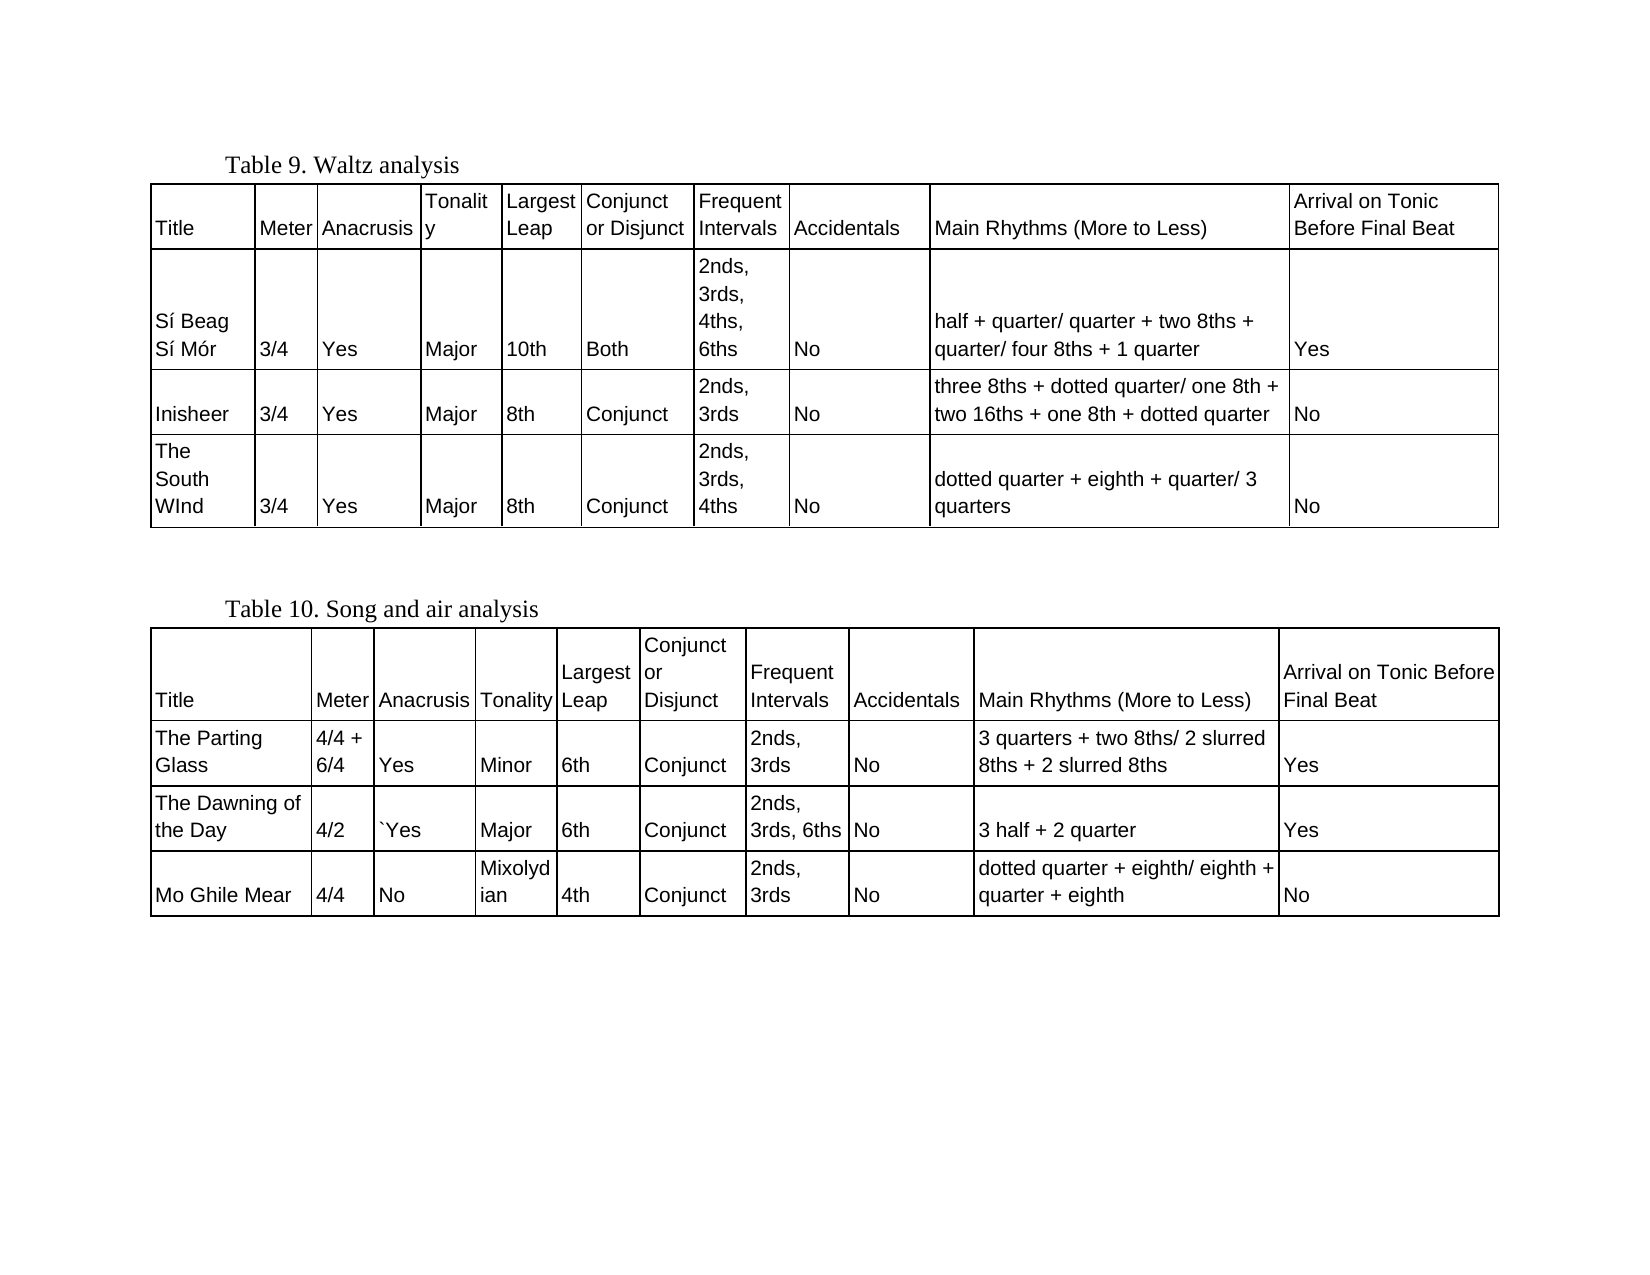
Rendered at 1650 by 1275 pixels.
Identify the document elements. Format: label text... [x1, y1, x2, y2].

table_cell 4th [558, 852, 639, 915]
table_header Conjunct or Disjunct [582, 185, 693, 248]
table_cell No [850, 787, 973, 850]
table_cell 2nds, 3rds, 4ths [695, 435, 789, 526]
table_cell 2nds, 3rds [747, 852, 848, 915]
table_cell Mo Ghile Mear [152, 852, 311, 915]
table_cell Conjunct [641, 787, 745, 850]
table_header Title [152, 185, 254, 248]
table_cell No [850, 852, 973, 915]
table_header Meter [312, 629, 373, 720]
table_cell 3/4 [256, 250, 317, 368]
table_header Accidentals [790, 185, 929, 248]
table_header Tonality [422, 185, 501, 248]
table_cell 3/4 [256, 370, 317, 434]
table_cell 8th [503, 370, 581, 434]
table_cell Yes [375, 721, 475, 785]
table_cell The Dawning of the Day [152, 787, 311, 850]
table_cell Yes [318, 370, 420, 434]
table_cell Major [422, 250, 501, 368]
table_header Largest Leap [503, 185, 581, 248]
table_cell Sí Beag Sí Mór [152, 250, 254, 368]
table_header Anacrusis [318, 185, 420, 248]
table_header Largest Leap [558, 629, 639, 720]
table_cell 4/2 [312, 787, 373, 850]
table_cell Major [422, 435, 501, 526]
table_cell No [1280, 852, 1498, 915]
table_cell The South WInd [152, 435, 254, 526]
table_cell No [850, 721, 973, 785]
table_cell Yes [1280, 787, 1498, 850]
table_cell Yes [1290, 250, 1498, 368]
table_cell 6th [558, 787, 639, 850]
table_header Meter [256, 185, 317, 248]
table_header Frequent Intervals [747, 629, 848, 720]
table_cell 3 half + 2 quarter [975, 787, 1278, 850]
table_cell Yes [318, 250, 420, 368]
table_cell 2nds, 3rds, 6ths [747, 787, 848, 850]
table_cell Major [422, 370, 501, 434]
table_cell Yes [318, 435, 420, 526]
table_header Main Rhythms (More to Less) [931, 185, 1289, 248]
table_header Title [152, 629, 311, 720]
table_cell Both [582, 250, 693, 368]
table_header Arrival on Tonic Before Final Beat [1290, 185, 1498, 248]
table_cell No [790, 370, 929, 434]
table_cell Conjunct [582, 435, 693, 526]
table_cell No [1290, 370, 1498, 434]
table_cell 2nds, 3rds, 4ths, 6ths [695, 250, 789, 368]
table_cell No [790, 250, 929, 368]
table_cell Conjunct [641, 852, 745, 915]
table_cell 3/4 [256, 435, 317, 526]
table_cell dotted quarter + eighth/ eighth + quarter + eighth [975, 852, 1278, 915]
table_cell No [375, 852, 475, 915]
table_cell 8th [503, 435, 581, 526]
table_cell No [790, 435, 929, 526]
text Table 9. Waltz analysis [225, 150, 1500, 179]
table_cell Conjunct [582, 370, 693, 434]
table_cell dotted quarter + eighth + quarter/ 3 quarters [931, 435, 1289, 526]
table_header Tonality [476, 629, 556, 720]
table_cell Mixolydian [476, 852, 556, 915]
table_cell 10th [503, 250, 581, 368]
table_header Conjunct or Disjunct [641, 629, 745, 720]
table_cell 3 quarters + two 8ths/ 2 slurred 8ths + 2 slurred 8ths [975, 721, 1278, 785]
table_cell 2nds, 3rds [695, 370, 789, 434]
table_header Anacrusis [375, 629, 475, 720]
table_header Accidentals [850, 629, 973, 720]
table_cell three 8ths + dotted quarter/ one 8th + two 16ths + one 8th + dotted quarter [931, 370, 1289, 434]
table_cell 4/4 + 6/4 [312, 721, 373, 785]
table_header Frequent Intervals [695, 185, 789, 248]
table_cell Inisheer [152, 370, 254, 434]
table_cell No [1290, 435, 1498, 526]
table_cell Minor [476, 721, 556, 785]
table_cell Conjunct [641, 721, 745, 785]
table_cell Yes [1280, 721, 1498, 785]
table_cell The Parting Glass [152, 721, 311, 785]
table_cell Major [476, 787, 556, 850]
table_cell half + quarter/ quarter + two 8ths + quarter/ four 8ths + 1 quarter [931, 250, 1289, 368]
table_cell 4/4 [312, 852, 373, 915]
table_header Main Rhythms (More to Less) [975, 629, 1278, 720]
text Table 10. Song and air analysis [225, 594, 1500, 623]
table_header Arrival on Tonic Before Final Beat [1280, 629, 1498, 720]
table_cell 2nds, 3rds [747, 721, 848, 785]
table_cell `Yes [375, 787, 475, 850]
table_cell 6th [558, 721, 639, 785]
